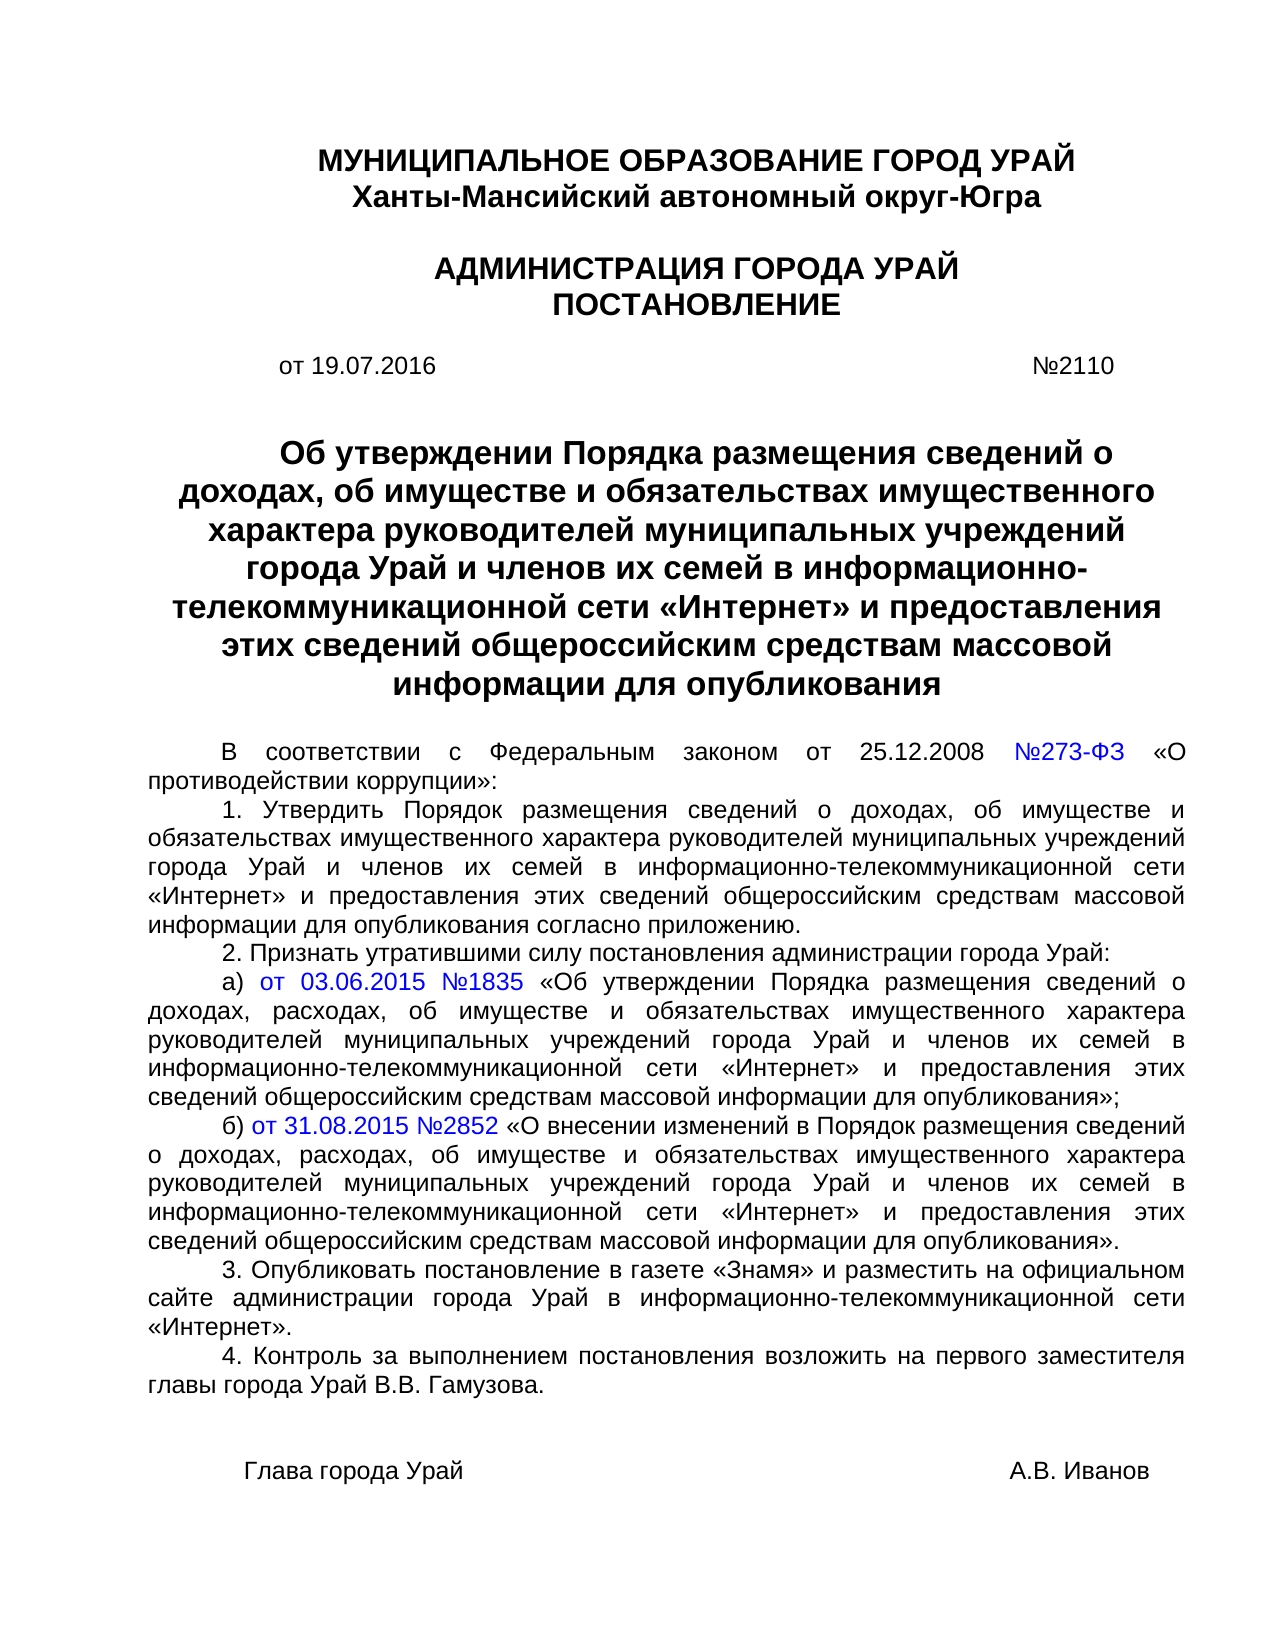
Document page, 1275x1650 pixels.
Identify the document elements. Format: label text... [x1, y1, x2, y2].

subtitle Администрация ГОРОДА УРАЙ [148, 250, 1186, 286]
text б) от 31.08.2015 №2852 «О внесении изменений в Порядок размещения сведений о доходах, расходах, об имуществе и обязательствах имущественного характера руководителей муниципальных учреждений города Урай и членов их семей в информационно-телекоммуникационной сети «Интернет» и предоставления этих сведений общероссийским средствам массовой информации для опубликования». [148, 1111, 1186, 1255]
text а) от 03.06.2015 №1835 «Об утверждении Порядка размещения сведений о доходах, расходах, об имуществе и обязательствах имущественного характера руководителей муниципальных учреждений города Урай и членов их семей в информационно-телекоммуникационной сети «Интернет» и предоставления этих сведений общероссийским средствам массовой информации для опубликования»; [148, 967, 1186, 1111]
title Об утверждении Порядка размещения сведений о доходах, об имуществе и обязательствах имущественного характера руководителей муниципальных учреждений города Урай и членов их семей в информационно-телекоммуникационной сети «Интернет» и предоставления этих сведений общероссийским средствам массовой информации для опубликования [148, 433, 1186, 702]
subtitle ПОСТАНОВЛЕНИЕ [148, 286, 1186, 322]
subtitle МУНИЦИПАЛЬНОЕ ОБРАЗОВАНИЕ ГОРОД УРАЙ [148, 142, 1186, 178]
subtitle Ханты-Мансийский автономный округ-Югра [148, 178, 1186, 214]
text 4. Контроль за выполнением постановления возложить на первого заместителя главы города Урай В.В. Гамузова. [148, 1341, 1186, 1398]
text В соответствии с Федеральным законом от 25.12.2008 №273-ФЗ «О противодействии коррупции»: [148, 737, 1186, 795]
text от 19.07.2016 №2110 [148, 351, 1186, 379]
text Глава города Урай А.В. Иванов [148, 1456, 1186, 1485]
text 2. Признать утратившими силу постановления администрации города Урай: [148, 938, 1186, 967]
text 1. Утвердить Порядок размещения сведений о доходах, об имуществе и обязательствах имущественного характера руководителей муниципальных учреждений города Урай и членов их семей в информационно-телекоммуникационной сети «Интернет» и предоставления этих сведений общероссийским средствам массовой информации для опубликования согласно приложению. [148, 795, 1186, 938]
text 3. Опубликовать постановление в газете «Знамя» и разместить на официальном сайте администрации города Урай в информационно-телекоммуникационной сети «Интернет». [148, 1255, 1186, 1341]
